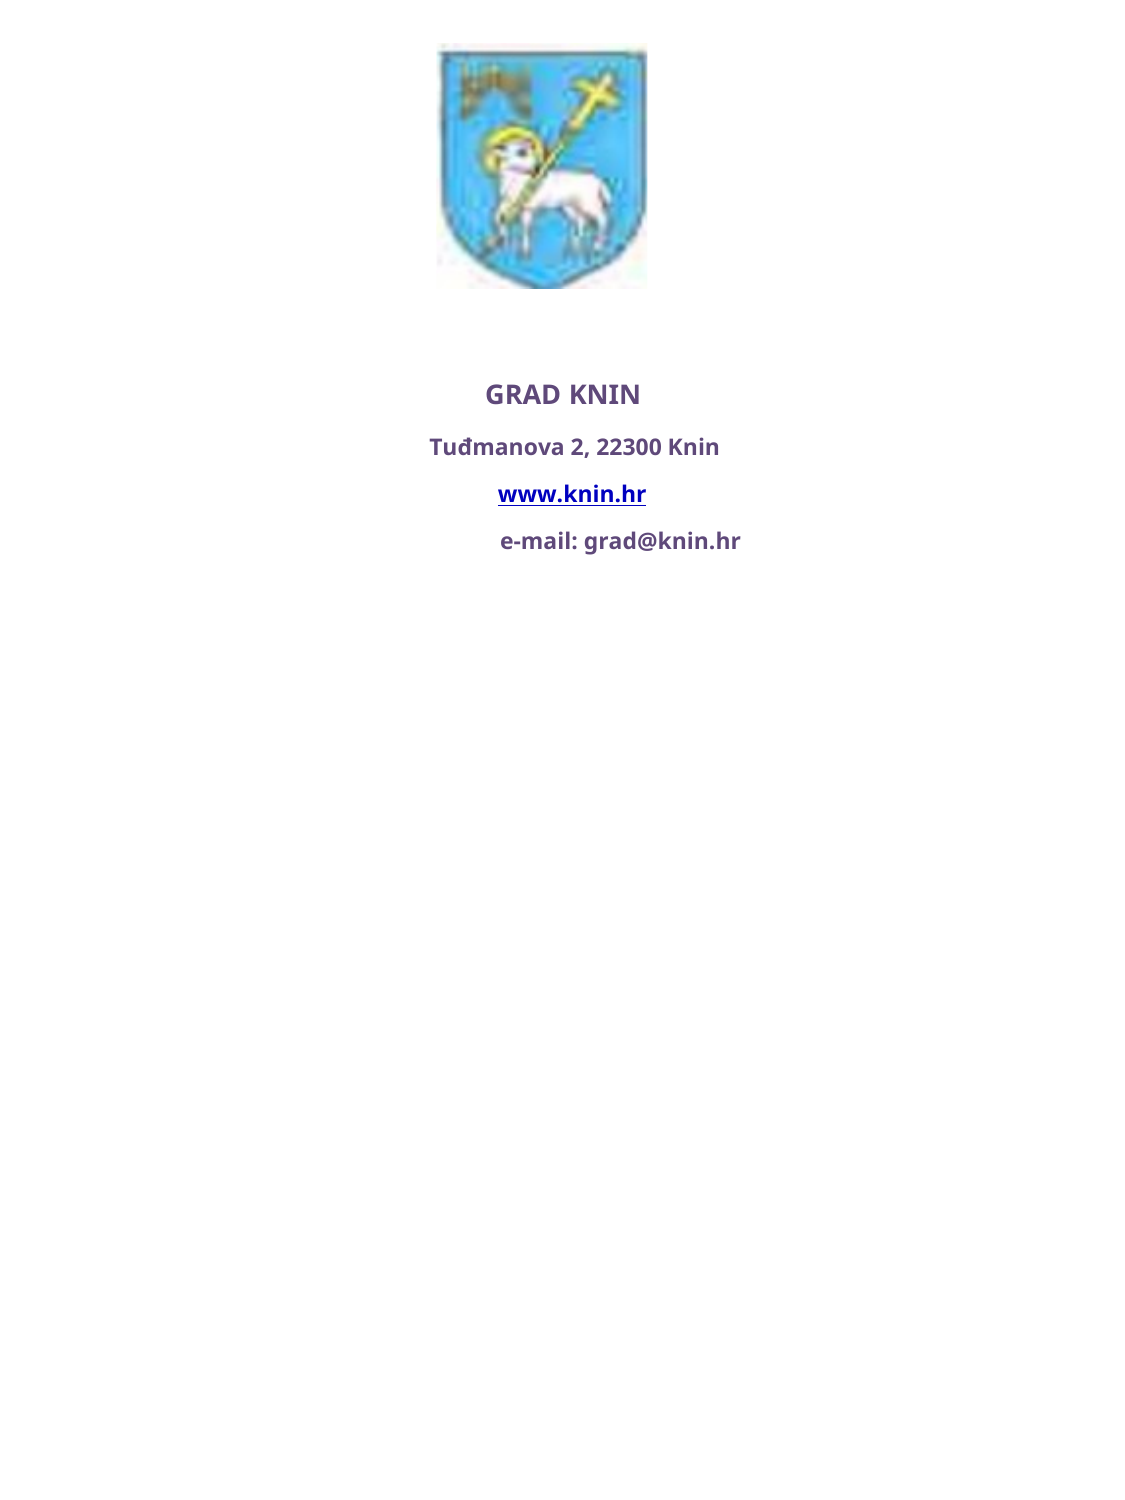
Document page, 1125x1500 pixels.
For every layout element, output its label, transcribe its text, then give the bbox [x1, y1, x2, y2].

text www.knin.hr [408, 478, 1125, 509]
text Tuđmanova 2, 22300 Knin [328, 431, 1125, 462]
picture [436, 43, 648, 289]
text GRAD KNIN [478, 376, 1125, 412]
text e-mail: grad@knin.hr [300, 525, 1125, 556]
